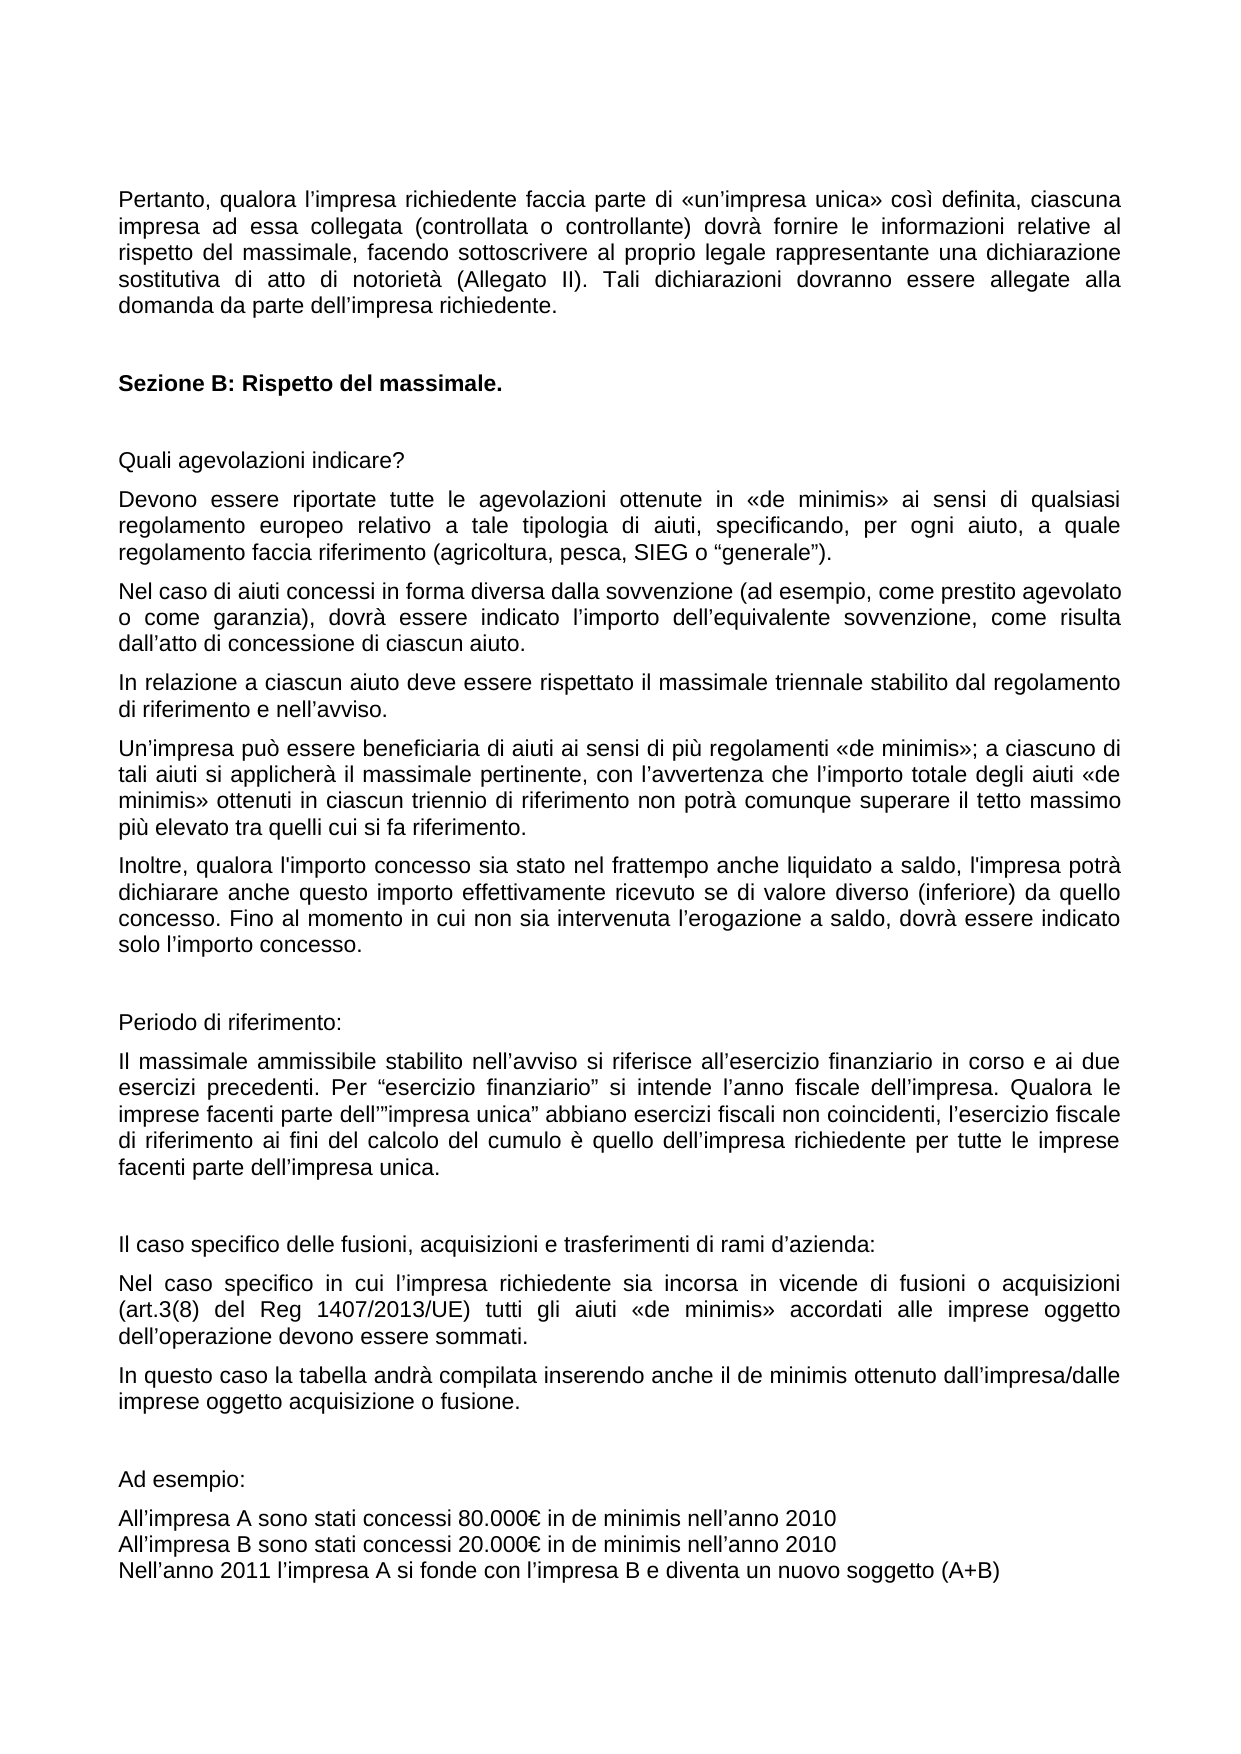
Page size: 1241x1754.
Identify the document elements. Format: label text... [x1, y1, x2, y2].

text Sezione B: Rispetto del massimale. [118, 369, 1122, 396]
text In relazione a ciascun aiuto deve essere rispettato il massimale triennale stabilito dal regolamento di riferimento e nell’avviso. [118, 669, 1122, 722]
text Ad esempio: [118, 1466, 1122, 1492]
text Nel caso specifico in cui l’impresa richiedente sia incorsa in vicende di fusioni o acquisizioni (art.3(8) del Reg 1407/2013/UE) tutti gli aiuti «de minimis» accordati alle imprese oggetto dell’operazione devono essere sommati. [118, 1270, 1122, 1349]
text All’impresa B sono stati concessi 20.000€ in de minimis nell’anno 2010 [118, 1531, 1122, 1557]
text Quali agevolazioni indicare? [118, 447, 1122, 474]
text Nell’anno 2011 l’impresa A si fonde con l’impresa B e diventa un nuovo soggetto (A+B) [118, 1557, 1122, 1583]
text Il massimale ammissibile stabilito nell’avviso si riferisce all’esercizio finanziario in corso e ai due esercizi precedenti. Per “esercizio finanziario” si intende l’anno fiscale dell’impresa. Qualora le imprese facenti parte dell’”impresa unica” abbiano esercizi fiscali non coincidenti, l’esercizio fiscale di riferimento ai fini del calcolo del cumulo è quello dell’impresa richiedente per tutte le imprese facenti parte dell’impresa unica. [118, 1048, 1122, 1180]
text Nel caso di aiuti concessi in forma diversa dalla sovvenzione (ad esempio, come prestito agevolato o come garanzia), dovrà essere indicato l’importo dell’equivalente sovvenzione, come risulta dall’atto di concessione di ciascun aiuto. [118, 578, 1122, 657]
text Un’impresa può essere beneficiaria di aiuti ai sensi di più regolamenti «de minimis»; a ciascuno di tali aiuti si applicherà il massimale pertinente, con l’avvertenza che l’importo totale degli aiuti «de minimis» ottenuti in ciascun triennio di riferimento non potrà comunque superare il tetto massimo più elevato tra quelli cui si fa riferimento. [118, 734, 1122, 840]
text Il caso specifico delle fusioni, acquisizioni e trasferimenti di rami d’azienda: [118, 1231, 1122, 1257]
text All’impresa A sono stati concessi 80.000€ in de minimis nell’anno 2010 [118, 1504, 1122, 1531]
text Periodo di riferimento: [118, 1009, 1122, 1036]
text Inoltre, qualora l'importo concesso sia stato nel frattempo anche liquidato a saldo, l'impresa potrà dichiarare anche questo importo effettivamente ricevuto se di valore diverso (inferiore) da quello concesso. Fino al momento in cui non sia intervenuta l’erogazione a saldo, dovrà essere indicato solo l’importo concesso. [118, 852, 1122, 958]
text In questo caso la tabella andrà compilata inserendo anche il de minimis ottenuto dall’impresa/dalle imprese oggetto acquisizione o fusione. [118, 1362, 1122, 1414]
text Pertanto, qualora l’impresa richiedente faccia parte di «un’impresa unica» così definita, ciascuna impresa ad essa collegata (controllata o controllante) dovrà fornire le informazioni relative al rispetto del massimale, facendo sottoscrivere al proprio legale rappresentante una dichiarazione sostitutiva di atto di notorietà (Allegato II). Tali dichiarazioni dovranno essere allegate alla domanda da parte dell’impresa richiedente. [118, 186, 1122, 318]
text Devono essere riportate tutte le agevolazioni ottenute in «de minimis» ai sensi di qualsiasi regolamento europeo relativo a tale tipologia di aiuti, specificando, per ogni aiuto, a quale regolamento faccia riferimento (agricoltura, pesca, SIEG o “generale”). [118, 486, 1122, 565]
